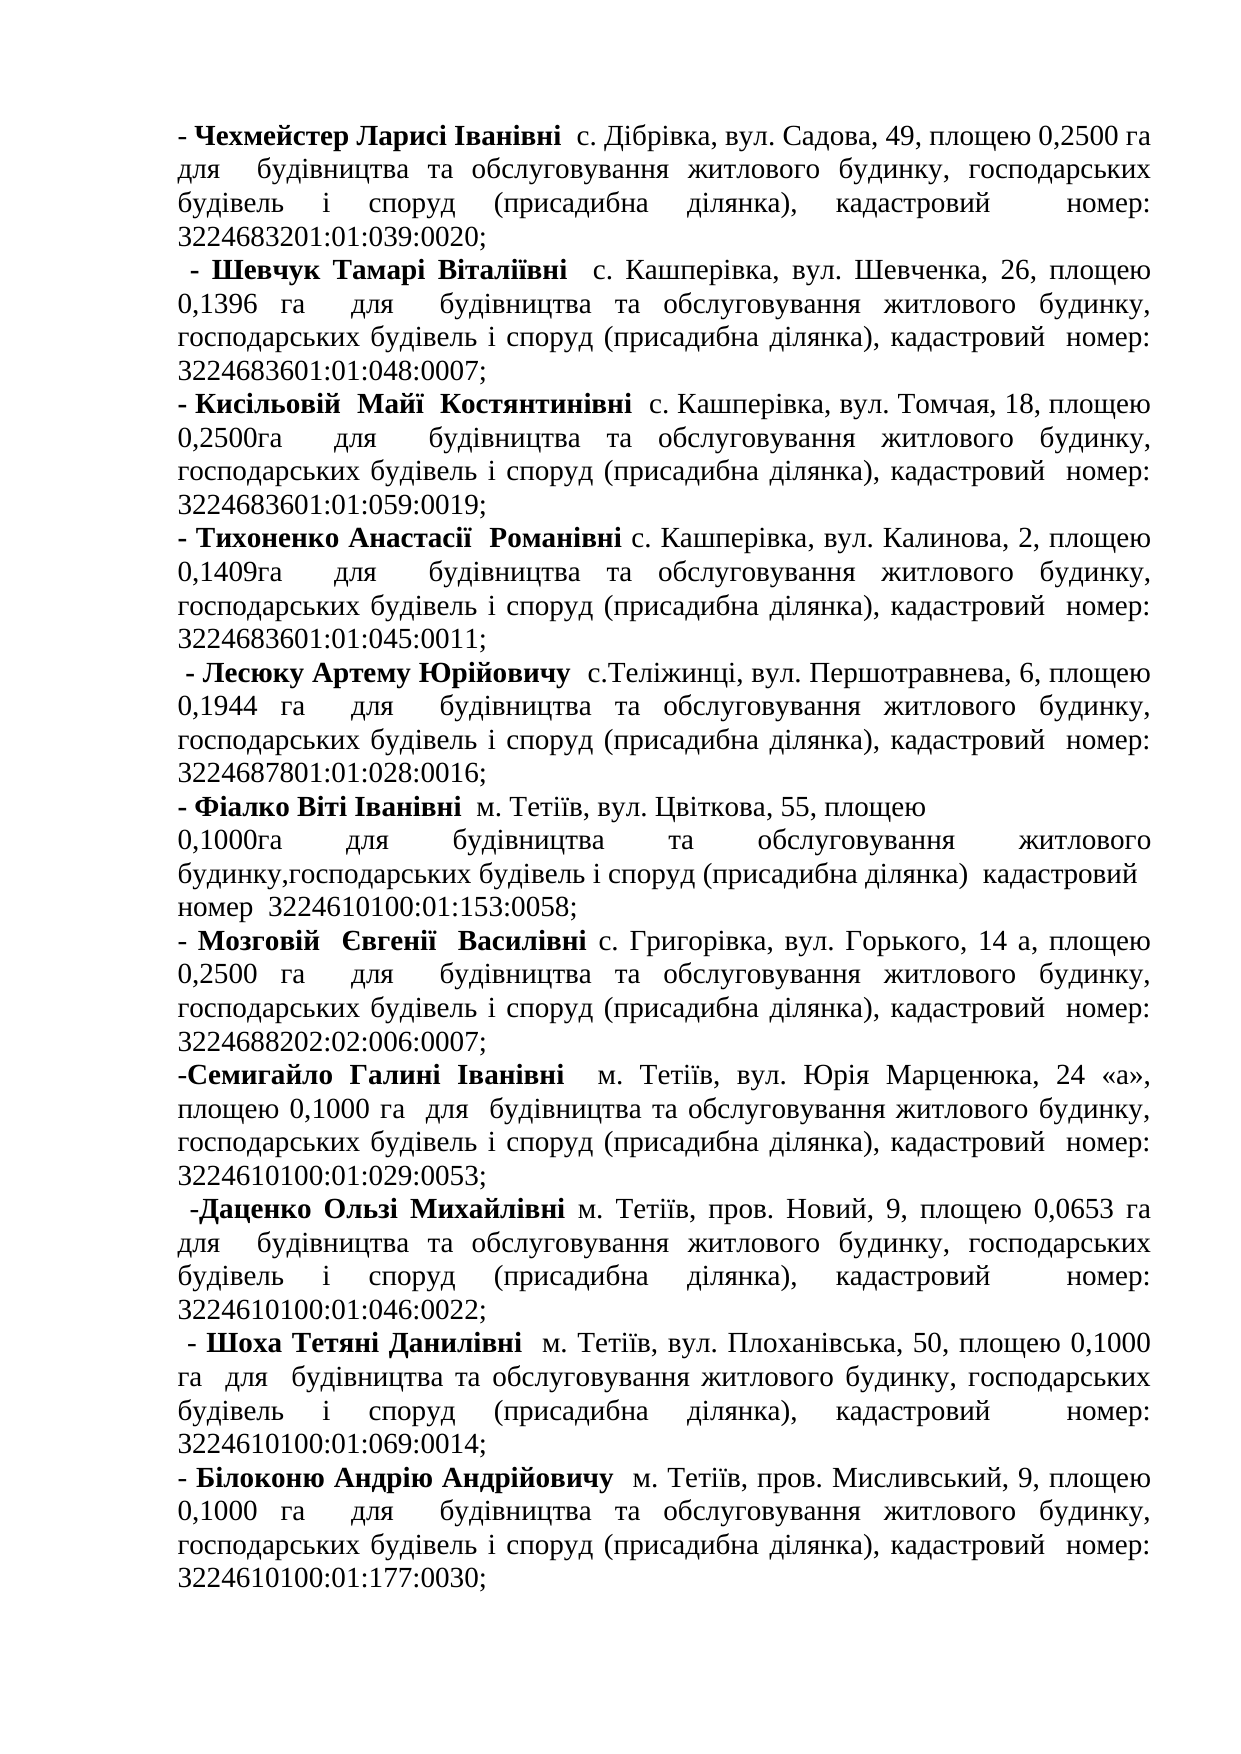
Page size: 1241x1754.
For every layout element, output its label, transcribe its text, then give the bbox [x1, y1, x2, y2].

text - Тихоненко Анастасії Романівні с. Кашперівка, вул. Калинова, 2, площею 0,1409га для будівництва та обслуговування житлового будинку, господарських будівель і споруд (присадибна ділянка), кадастровий номер: 3224683601:01:045:0011; [177, 521, 1152, 655]
text - Фіалко Віті Іванівні м. Тетіїв, вул. Цвіткова, 55, площею [177, 789, 1152, 822]
text -Даценко Ользі Михайлівні м. Тетіїв, пров. Новий, 9, площею 0,0653 га для будівництва та обслуговування житлового будинку, господарських будівель і споруд (присадибна ділянка), кадастровий номер: 3224610100:01:046:0022; [177, 1191, 1152, 1326]
text - Чехмейстер Ларисі Іванівні с. Дібрівка, вул. Садова, 49, площею 0,2500 га для будівництва та обслуговування житлового будинку, господарських будівель і споруд (присадибна ділянка), кадастровий номер: 3224683201:01:039:0020; [177, 118, 1152, 252]
text - Шевчук Тамарі Віталіївні с. Кашперівка, вул. Шевченка, 26, площею 0,1396 га для будівництва та обслуговування житлового будинку, господарських будівель і споруд (присадибна ділянка), кадастровий номер: 3224683601:01:048:0007; [177, 252, 1152, 386]
text - Кисільовій Майї Костянтинівні с. Кашперівка, вул. Томчая, 18, площею 0,2500га для будівництва та обслуговування житлового будинку, господарських будівель і споруд (присадибна ділянка), кадастровий номер: 3224683601:01:059:0019; [177, 386, 1152, 521]
text - Білоконю Андрію Андрійовичу м. Тетіїв, пров. Мисливський, 9, площею 0,1000 га для будівництва та обслуговування житлового будинку, господарських будівель і споруд (присадибна ділянка), кадастровий номер: 3224610100:01:177:0030; [177, 1460, 1152, 1594]
text - Мозговій Євгенії Василівні с. Григорівка, вул. Горького, 14 а, площею 0,2500 га для будівництва та обслуговування житлового будинку, господарських будівель і споруд (присадибна ділянка), кадастровий номер: 3224688202:02:006:0007; [177, 923, 1152, 1057]
text - Лесюку Артему Юрійовичу с.Теліжинці, вул. Першотравнева, 6, площею 0,1944 га для будівництва та обслуговування житлового будинку, господарських будівель і споруд (присадибна ділянка), кадастровий номер: 3224687801:01:028:0016; [177, 655, 1152, 789]
text -Семигайло Галині Іванівні м. Тетіїв, вул. Юрія Марценюка, 24 «а», площею 0,1000 га для будівництва та обслуговування житлового будинку, господарських будівель і споруд (присадибна ділянка), кадастровий номер: 3224610100:01:029:0053; [177, 1057, 1152, 1191]
text - Шоха Тетяні Данилівні м. Тетіїв, вул. Плоханівська, 50, площею 0,1000 га для будівництва та обслуговування житлового будинку, господарських будівель і споруд (присадибна ділянка), кадастровий номер: 3224610100:01:069:0014; [177, 1326, 1152, 1460]
text 0,1000га для будівництва та обслуговування житлового будинку,господарських будівель і споруд (присадибна ділянка) кадастровий [177, 822, 1152, 889]
text номер 3224610100:01:153:0058; [177, 889, 1152, 923]
